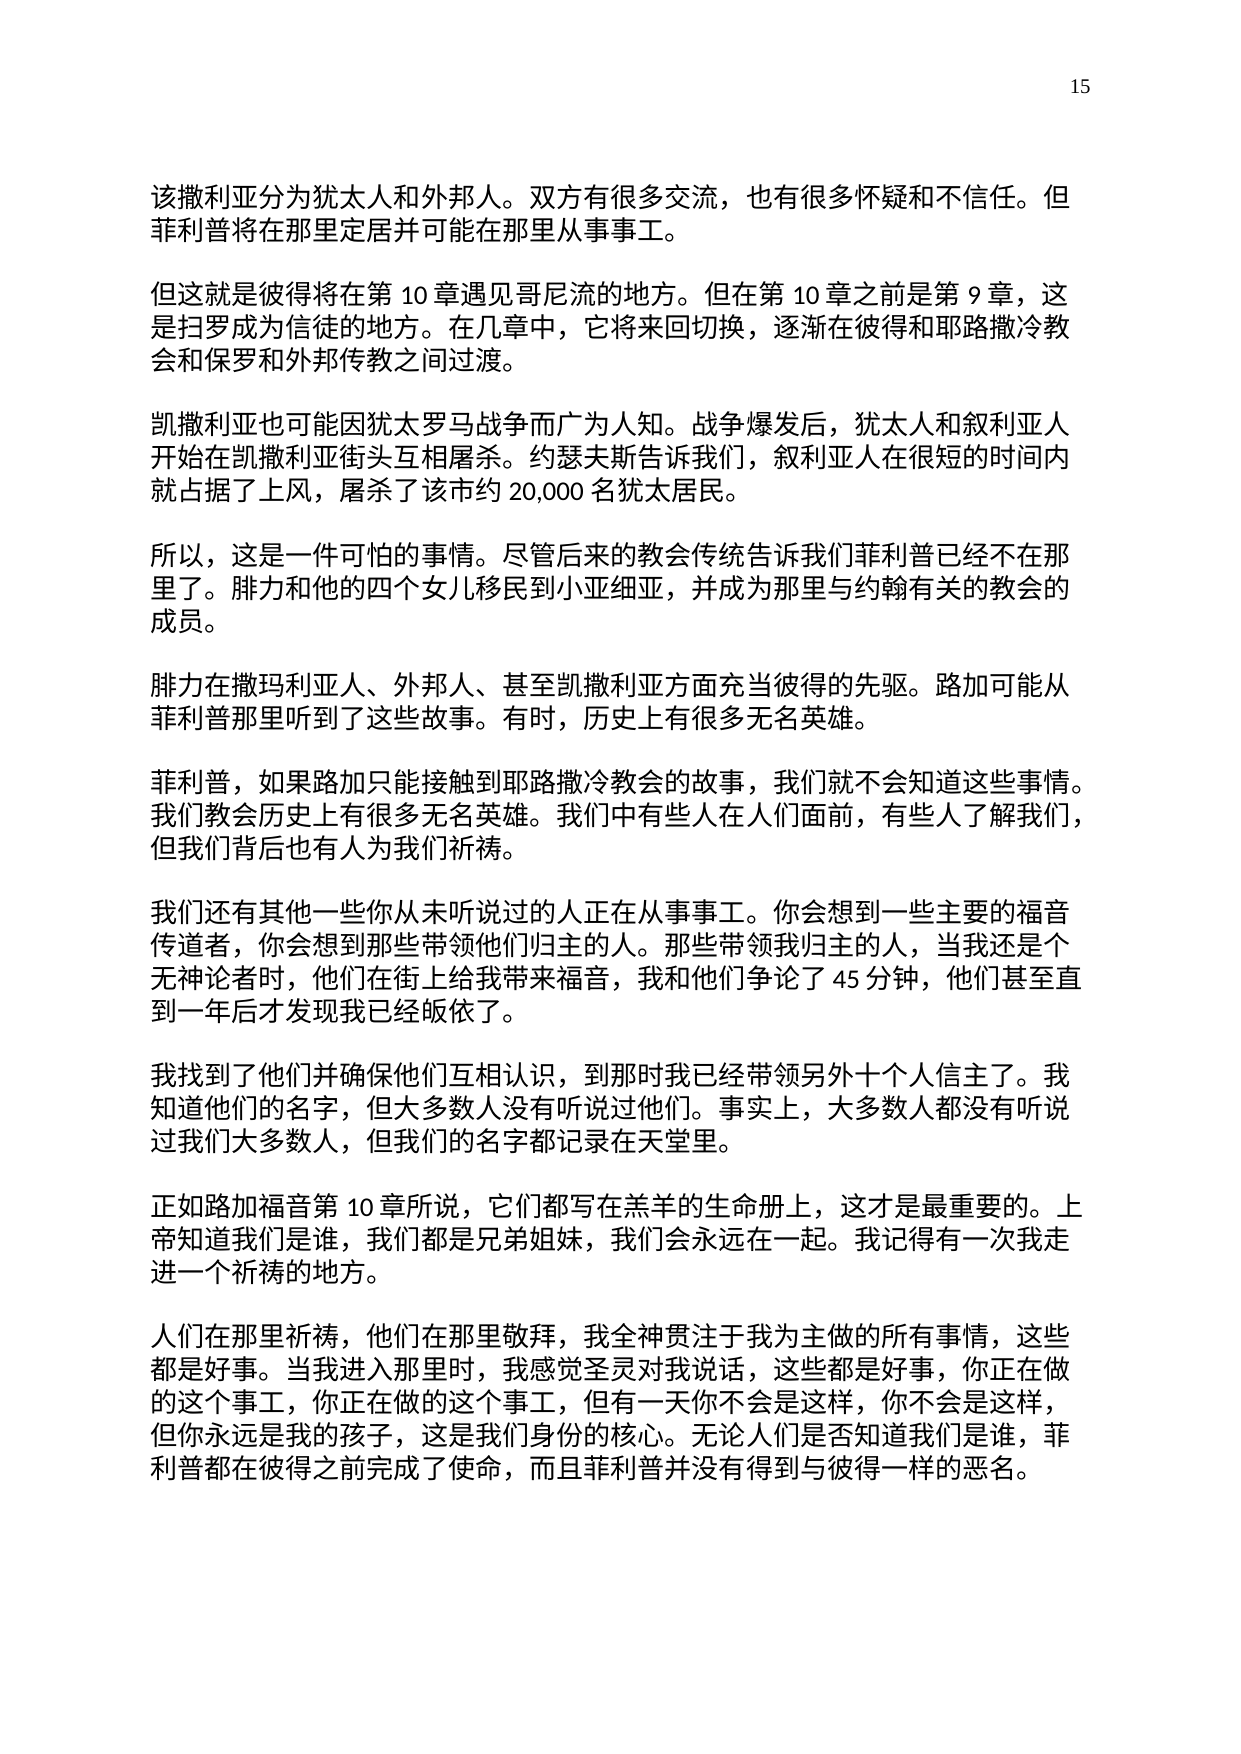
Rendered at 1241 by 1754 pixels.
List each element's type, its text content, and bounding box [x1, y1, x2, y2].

text 我找到了他们并确保他们互相认识，到那时我已经带领另外十个人信主了。我知道他们的名字，但大多数人没有听说过他们。事实上，大多数人都没有听说过我们大多数人，但我们的名字都记录在天堂里。 [150, 1059, 1090, 1159]
text 凯撒利亚也可能因犹太罗马战争而广为人知。战争爆发后，犹太人和叙利亚人开始在凯撒利亚街头互相屠杀。约瑟夫斯告诉我们，叙利亚人在很短的时间内就占据了上风，屠杀了该市约 20,000 名犹太居民。 [150, 408, 1090, 508]
text 但这就是彼得将在第 10 章遇见哥尼流的地方。但在第 10 章之前是第 9 章，这是扫罗成为信徒的地方。在几章中，它将来回切换，逐渐在彼得和耶路撒冷教会和保罗和外邦传教之间过渡。 [150, 278, 1090, 377]
text 人们在那里祈祷，他们在那里敬拜，我全神贯注于我为主做的所有事情，这些都是好事。当我进入那里时，我感觉圣灵对我说话，这些都是好事，你正在做的这个事工，你正在做的这个事工，但有一天你不会是这样，你不会是这样，但你永远是我的孩子，这是我们身份的核心。无论人们是否知道我们是谁，菲利普都在彼得之前完成了使命，而且菲利普并没有得到与彼得一样的恶名。 [150, 1320, 1090, 1485]
text 菲利普，如果路加只能接触到耶路撒冷教会的故事，我们就不会知道这些事情。我们教会历史上有很多无名英雄。我们中有些人在人们面前，有些人了解我们，但我们背后也有人为我们祈祷。 [150, 766, 1090, 865]
text 所以，这是一件可怕的事情。尽管后来的教会传统告诉我们菲利普已经不在那里了。腓力和他的四个女儿移民到小亚细亚，并成为那里与约翰有关的教会的成员。 [150, 539, 1090, 638]
text 该撒利亚分为犹太人和外邦人。双方有很多交流，也有很多怀疑和不信任。但菲利普将在那里定居并可能在那里从事事工。 [150, 181, 1090, 247]
text 正如路加福音第 10 章所说，它们都写在羔羊的生命册上，这才是最重要的。上帝知道我们是谁，我们都是兄弟姐妹，我们会永远在一起。我记得有一次我走进一个祈祷的地方。 [150, 1190, 1090, 1289]
text 腓力在撒玛利亚人、外邦人、甚至凯撒利亚方面充当彼得的先驱。路加可能从菲利普那里听到了这些故事。有时，历史上有很多无名英雄。 [150, 669, 1090, 735]
text 我们还有其他一些你从未听说过的人正在从事事工。你会想到一些主要的福音传道者，你会想到那些带领他们归主的人。那些带领我归主的人，当我还是个无神论者时，他们在街上给我带来福音，我和他们争论了45分钟，他们甚至直到一年后才发现我已经皈依了。 [150, 896, 1090, 1028]
